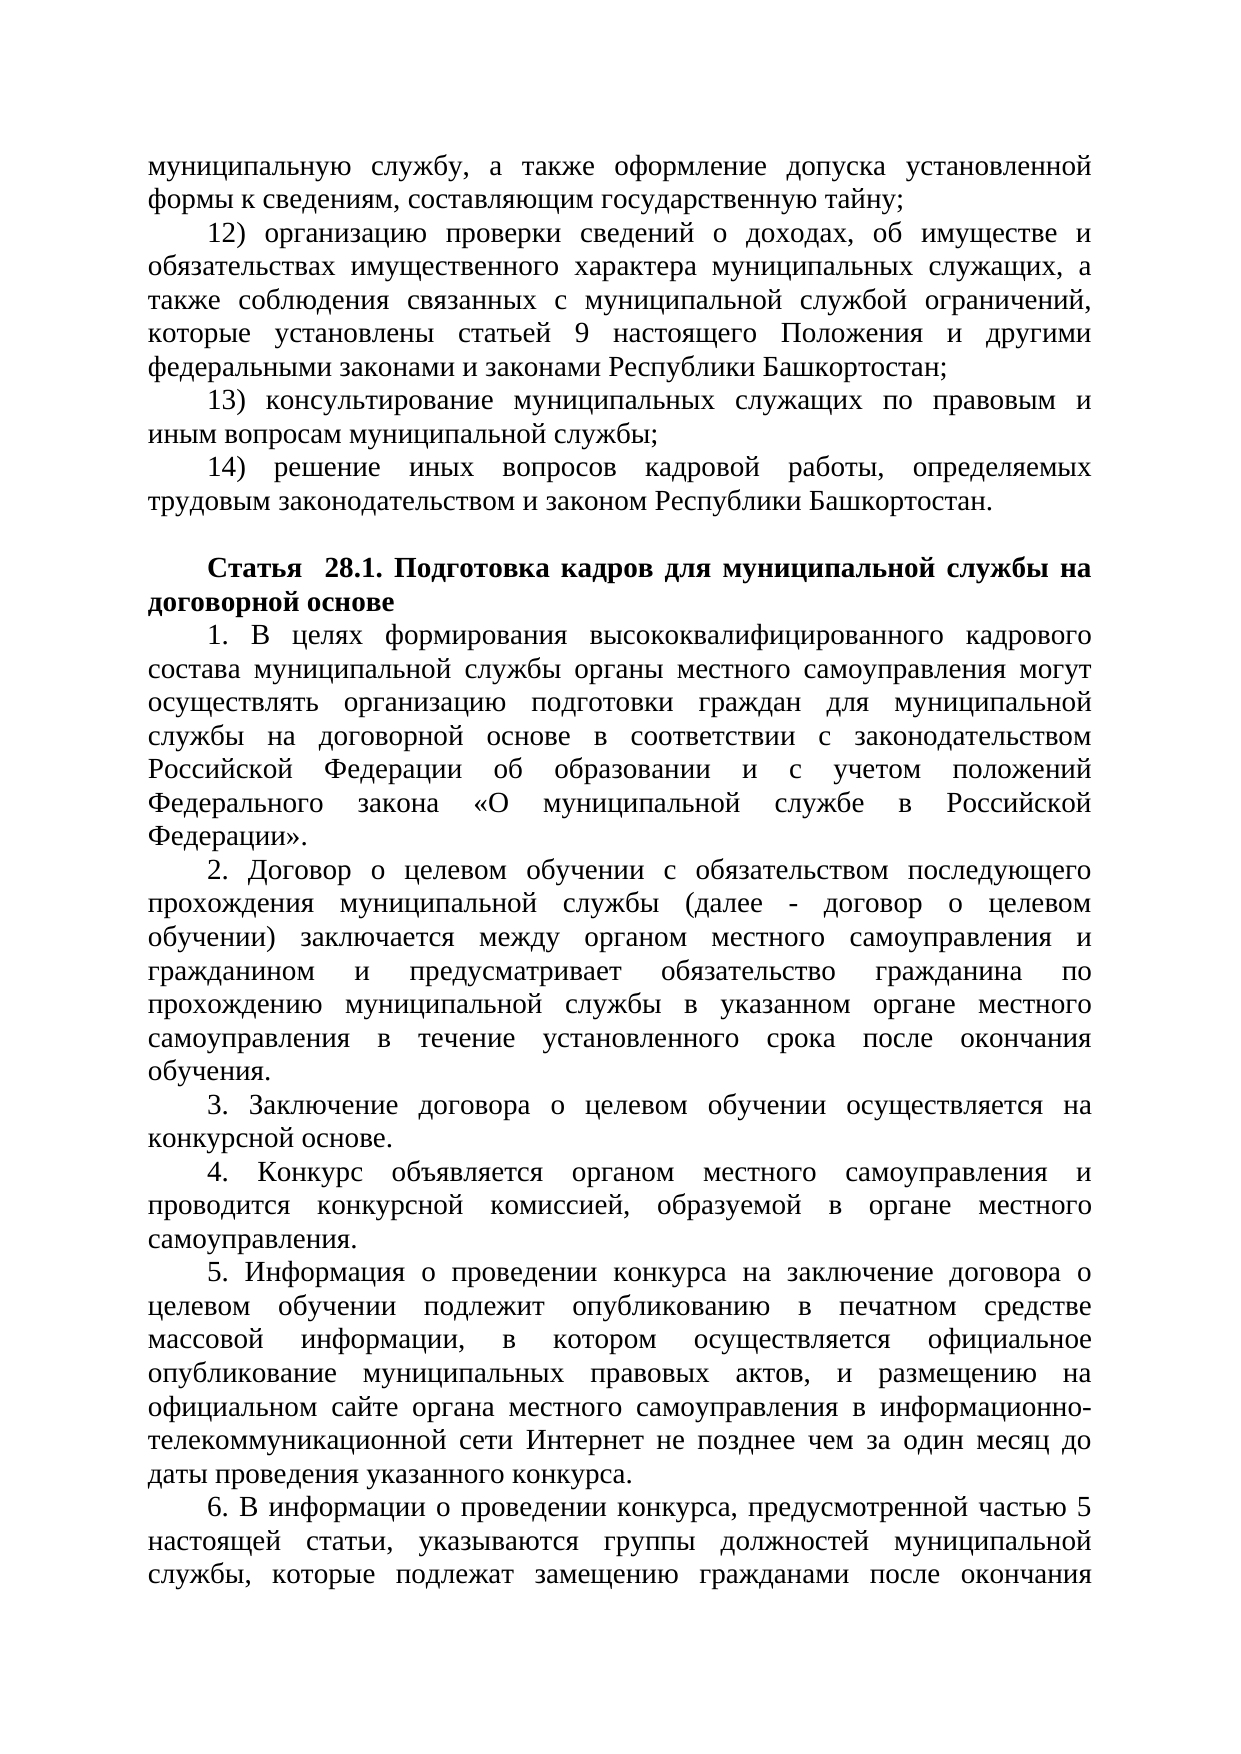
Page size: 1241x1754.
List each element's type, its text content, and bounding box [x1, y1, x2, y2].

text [148, 1489, 1092, 1590]
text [148, 148, 1092, 215]
text 5. Информация о проведении конкурса на заключение договора о целевом обучении подлежит опубликованию в печатном средстве массовой информации, в котором осуществляется официальное опубликование муниципальных правовых актов, и размещению на официальном сайте органа местного самоуправления в информационно-телекоммуникационной сети Интернет не позднее чем за один месяц до даты проведения указанного конкурса. [148, 1254, 1092, 1489]
text 13) консультирование муниципальных служащих по правовым и иным вопросам муниципальной службы; [148, 382, 1092, 449]
text 12) организацию проверки сведений о доходах, об имуществе и обязательствах имущественного характера муниципальных служащих, а также соблюдения связанных с муниципальной службой ограничений, которые установлены статьей 9 настоящего Положения и другими федеральными законами и законами Республики Башкортостан; [148, 215, 1092, 382]
text Статья 28.1. Подготовка кадров для муниципальной службы на договорной основе [148, 550, 1092, 617]
text 14) решение иных вопросов кадровой работы, определяемых трудовым законодательством и законом Республики Башкортостан. [148, 449, 1092, 517]
text 3. Заключение договора о целевом обучении осуществляется на конкурсной основе. [148, 1087, 1092, 1154]
text 2. Договор о целевом обучении с обязательством последующего прохождения муниципальной службы (далее - договор о целевом обучении) заключается между органом местного самоуправления и гражданином и предусматривает обязательство гражданина по прохождению муниципальной службы в указанном органе местного самоуправления в течение установленного срока после окончания обучения. [148, 852, 1092, 1087]
text 1. В целях формирования высококвалифицированного кадрового состава муниципальной службы органы местного самоуправления могут осуществлять организацию подготовки граждан для муниципальной службы на договорной основе в соответствии с законодательством Российской Федерации об образовании и с учетом положений Федерального закона «О муниципальной службе в Российской Федерации». [148, 617, 1092, 852]
text 4. Конкурс объявляется органом местного самоуправления и проводится конкурсной комиссией, образуемой в органе местного самоуправления. [148, 1154, 1092, 1254]
